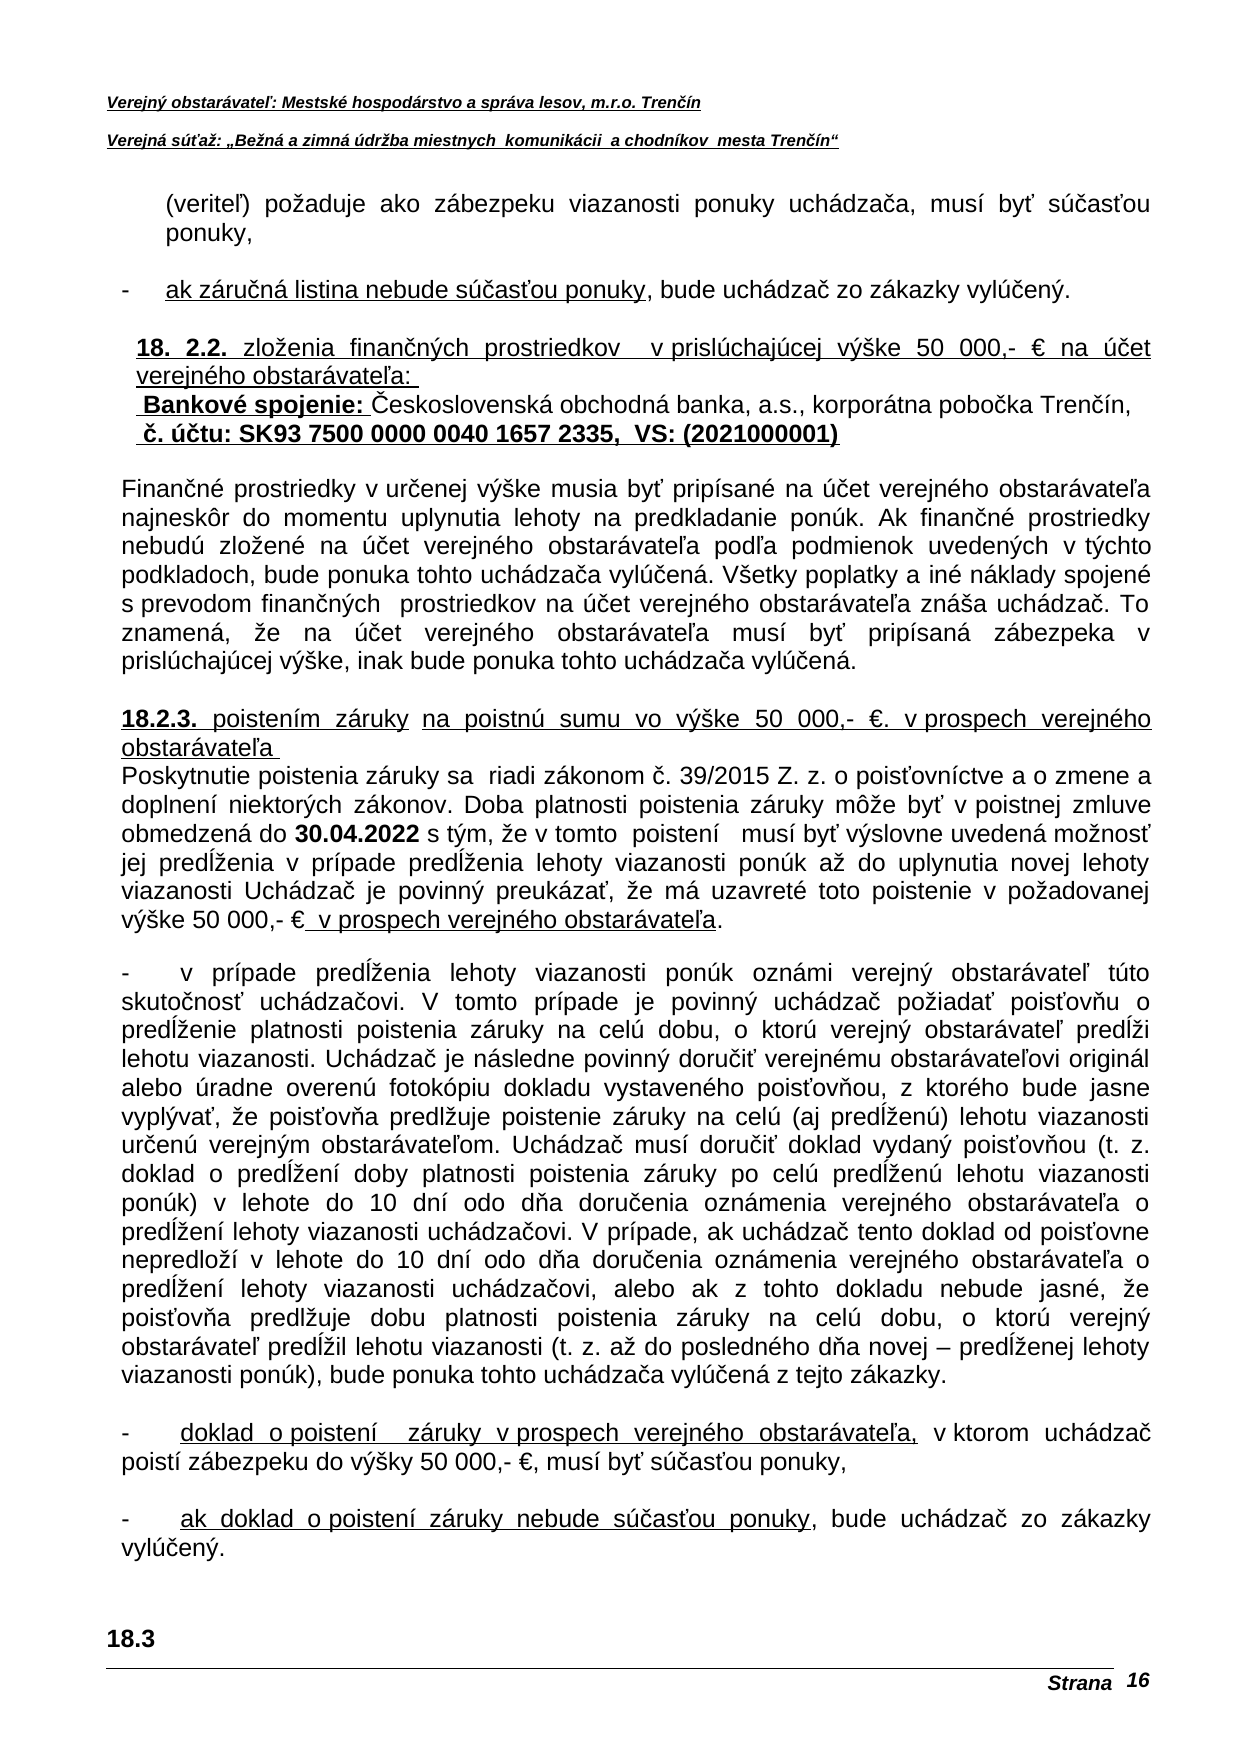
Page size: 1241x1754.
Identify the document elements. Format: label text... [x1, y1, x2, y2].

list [121, 189, 1152, 246]
text Finančné prostriedky v určenej výške musia byť pripísané na účet verejného obstarávateľa najneskôr do momentu uplynutia lehoty na predkladanie ponúk. Ak finančné prostriedky nebudú zložené na účet verejného obstarávateľa podľa podmienok uvedených v týchto podkladoch, bude ponuka tohto uchádzača vylúčená. Všetky poplatky a iné náklady spojené s prevodom finančných prostriedkov na účet verejného obstarávateľa znáša uchádzač. To znamená, že na účet verejného obstarávateľa musí byť pripísaná zábezpeka v prislúchajúcej výške, inak bude ponuka tohto uchádzača vylúčená. [121, 474, 1152, 675]
text Bankové spojenie: Československá obchodná banka, a.s., korporátna pobočka Trenčín, [136, 390, 1152, 419]
text - ak doklad o poistení záruky nebude súčasťou ponuky, bude uchádzač zo zákazky vylúčený. [121, 1504, 1152, 1562]
text 18. 2.2. zloženia finančných prostriedkov v prislúchajúcej výške 50 000,- € na účet verejného obstarávateľa: [136, 332, 1152, 390]
text č. účtu: SK93 7500 0000 0040 1657 2335, VS: (2021000001) [136, 419, 1152, 447]
text 18.2.3. poistením záruky na poistnú sumu vo výške 50 000,- €. v prospech verejného obstarávateľa [121, 704, 1152, 761]
text - v prípade predĺženia lehoty viazanosti ponúk oznámi verejný obstarávateľ túto skutočnosť uchádzačovi. V tomto prípade je povinný uchádzač požiadať poisťovňu o predĺženie platnosti poistenia záruky na celú dobu, o ktorú verejný obstarávateľ predĺži lehotu viazanosti. Uchádzač je následne povinný doručiť verejnému obstarávateľovi originál alebo úradne overenú fotokópiu dokladu vystaveného poisťovňou, z ktorého bude jasne vyplývať, že poisťovňa predlžuje poistenie záruky na celú (aj predĺženú) lehotu viazanosti určenú verejným obstarávateľom. Uchádzač musí doručiť doklad vydaný poisťovňou (t. z. doklad o predĺžení doby platnosti poistenia záruky po celú predĺženú lehotu viazanosti ponúk) v lehote do 10 dní odo dňa doručenia oznámenia verejného obstarávateľa o predĺžení lehoty viazanosti uchádzačovi. V prípade, ak uchádzač tento doklad od poisťovne nepredloží v lehote do 10 dní odo dňa doručenia oznámenia verejného obstarávateľa o predĺžení lehoty viazanosti uchádzačovi, alebo ak z tohto dokladu nebude jasné, že poisťovňa predlžuje dobu platnosti poistenia záruky na celú dobu, o ktorú verejný obstarávateľ predĺžil lehotu viazanosti (t. z. až do posledného dňa novej – predĺženej lehoty viazanosti ponúk), bude ponuka tohto uchádzača vylúčená z tejto zákazky. [121, 958, 1152, 1389]
text Poskytnutie poistenia záruky sa riadi zákonom č. 39/2015 Z. z. o poisťovníctve a o zmene a doplnení niektorých zákonov. Doba platnosti poistenia záruky môže byť v poistnej zmluve obmedzená do 30.04.2022 s tým, že v tomto poistení musí byť výslovne uvedená možnosť jej predĺženia v prípade predĺženia lehoty viazanosti ponúk až do uplynutia novej lehoty viazanosti Uchádzač je povinný preukázať, že má uzavreté toto poistenie v požadovanej výške 50 000,- € v prospech verejného obstarávateľa. [121, 761, 1152, 934]
text 18.3 [106, 1624, 1152, 1653]
text - doklad o poistení záruky v prospech verejného obstarávateľa, v ktorom uchádzač poistí zábezpeku do výšky 50 000,- €, musí byť súčasťou ponuky, [121, 1418, 1152, 1475]
list ak záručná listina nebude súčasťou ponuky, bude uchádzač zo zákazky vylúčený. [121, 275, 1152, 304]
